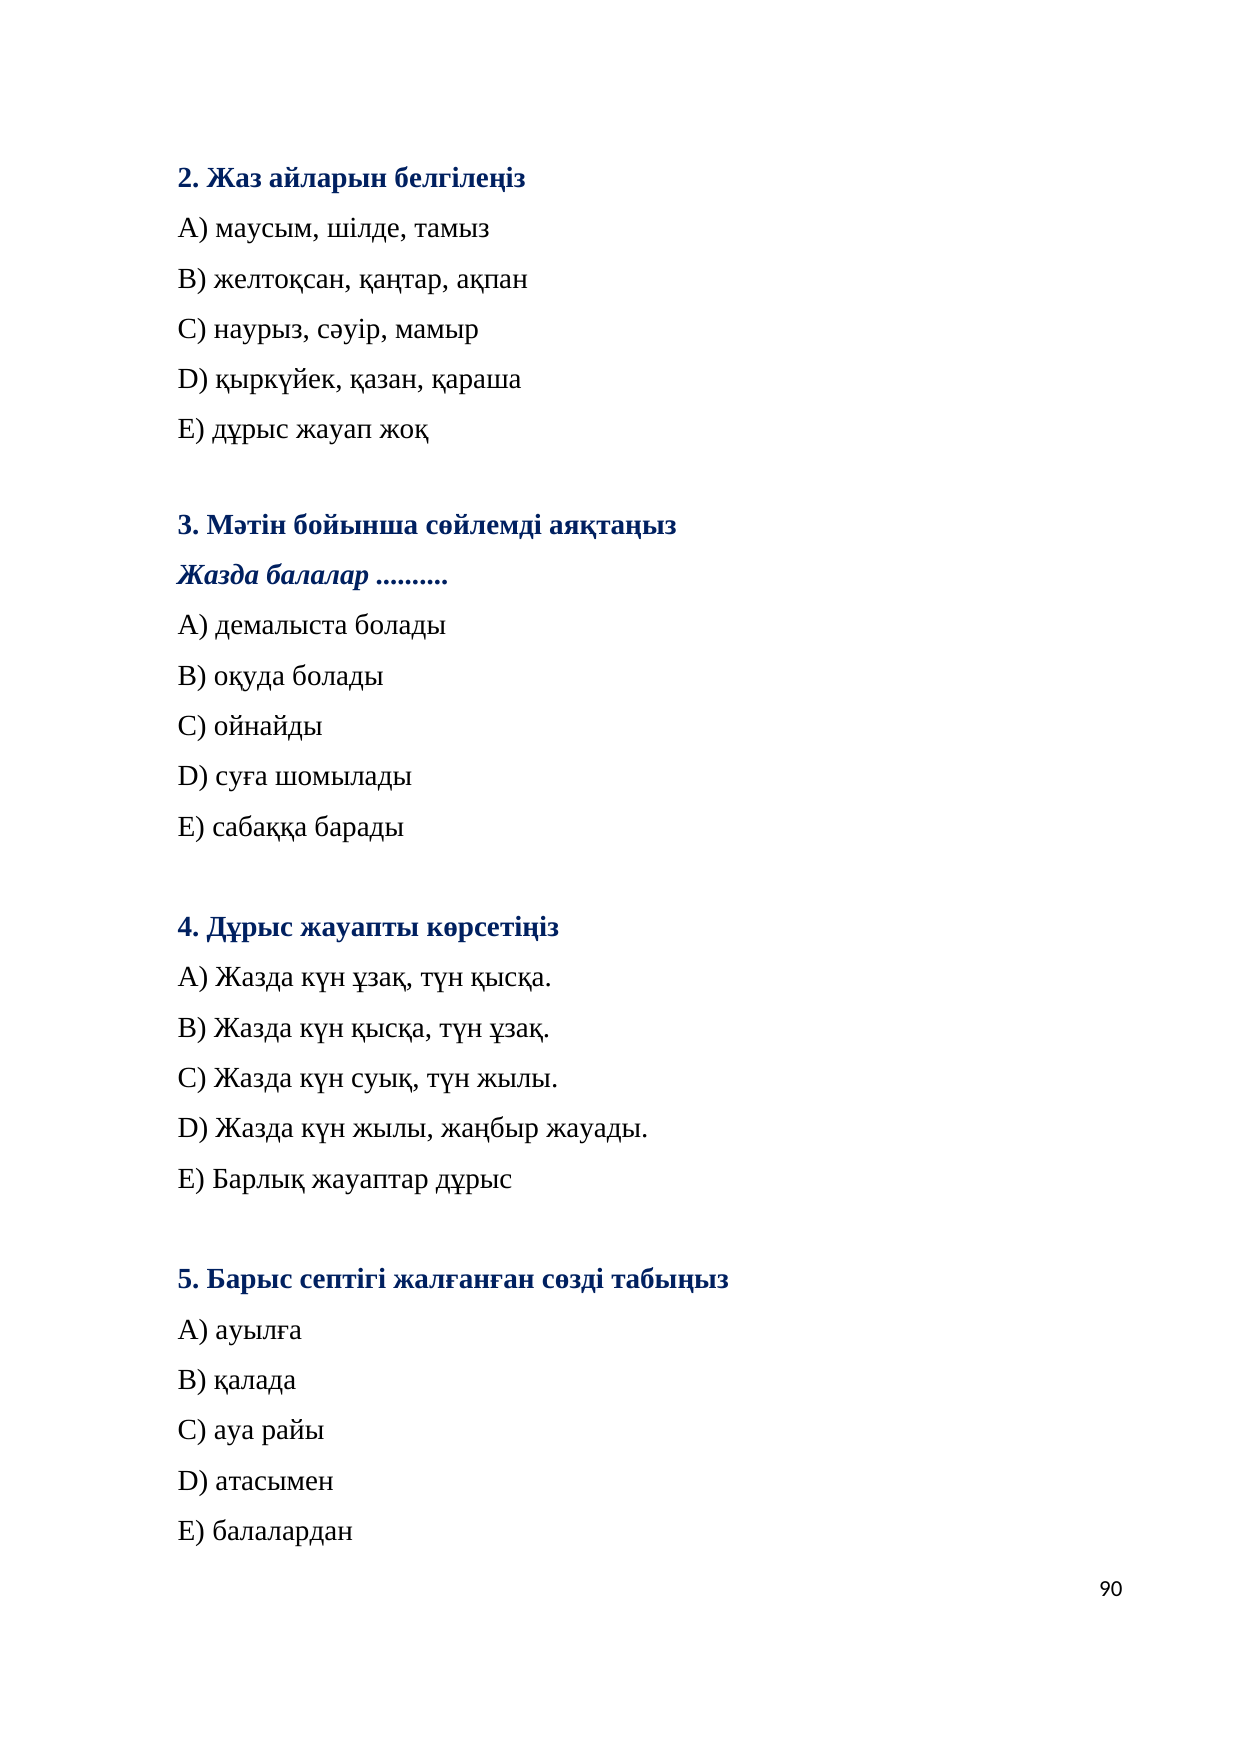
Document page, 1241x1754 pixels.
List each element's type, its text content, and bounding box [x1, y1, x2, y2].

text А) демалыста болады [177, 607, 1122, 641]
text 4. Дұрыс жауапты көрсетіңіз [177, 909, 1122, 943]
list Е) сабаққа барады [177, 809, 1122, 842]
list В) Жазда күн қысқа, түн ұзақ. [177, 1010, 1122, 1043]
list В) желтоқсан, қаңтар, ақпан [177, 261, 1122, 294]
list Е) балалардан [177, 1513, 1122, 1547]
list D) атасымен [177, 1463, 1122, 1496]
list А) маусым, шілде, тамыз [177, 210, 1122, 244]
list Е) Барлық жауаптар дұрыс [177, 1161, 1122, 1194]
text Жазда балалар .......... [177, 557, 1122, 591]
list С) наурыз, сәуір, мамыр [177, 311, 1122, 344]
list D) суға шомылады [177, 758, 1122, 792]
list А) Жазда күн ұзақ, түн қысқа. [177, 959, 1122, 993]
list С) Жазда күн суық, түн жылы. [177, 1060, 1122, 1094]
list С) ойнайды [177, 708, 1122, 742]
text 3. Мәтін бойынша сөйлемді аяқтаңыз [177, 507, 1122, 540]
list 5. Барыс септігі жалғанған сөзді табыңыз [177, 1261, 1122, 1295]
list В) қалада [177, 1362, 1122, 1396]
list D) қыркүйек, қазан, қараша [177, 361, 1122, 395]
list D) Жазда күн жылы, жаңбыр жауады. [177, 1111, 1122, 1144]
list А) ауылға [177, 1312, 1122, 1345]
list С) ауа райы [177, 1412, 1122, 1446]
text 2. Жаз айларын белгілеңіз [177, 160, 1122, 194]
list В) оқуда болады [177, 658, 1122, 691]
text Е) дұрыс жауап жоқ [177, 412, 1122, 445]
